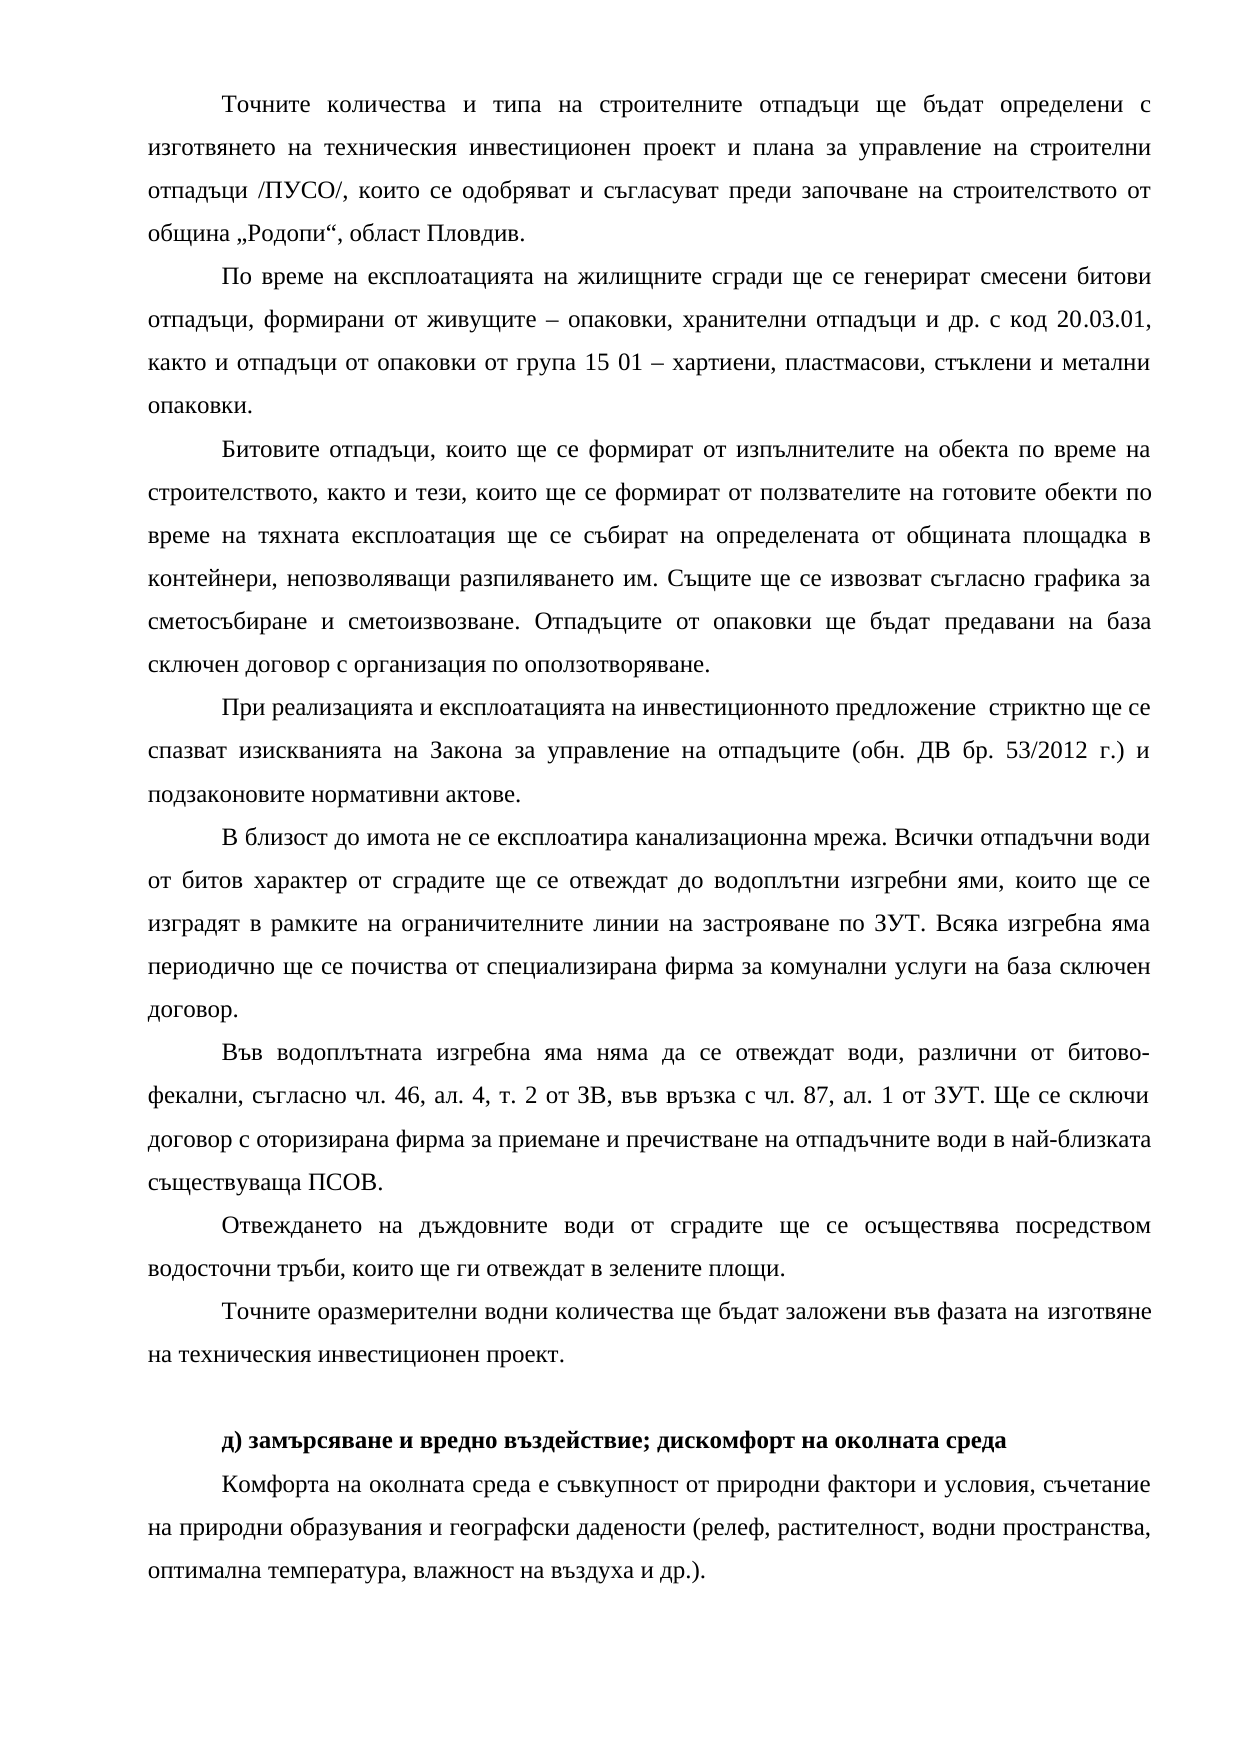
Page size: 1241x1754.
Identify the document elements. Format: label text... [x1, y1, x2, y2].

text Във водоплътната изгребна яма няма да се отвеждат води, различни от битово-фекални, съгласно чл. 46, ал. 4, т. 2 от ЗВ, във връзка с чл. 87, ал. 1 от ЗУТ. Ще се сключи договор с оторизирана фирма за приемане и пречистване на отпадъчните води в най-близката съществуваща ПСОВ. [148, 1037, 1152, 1196]
text Отвеждането на дъждовните води от сградите ще се осъществява посредством водосточни тръби, които ще ги отвеждат в зелените площи. [148, 1210, 1152, 1282]
text Точните количества и типа на строителните отпадъци ще бъдат определени с изготвянето на техническия инвестиционен проект и плана за управление на строителни отпадъци /ПУСО/, които се одобряват и съгласуват преди започване на строителството от община „Родопи“, област Пловдив. [148, 89, 1152, 247]
list д) замърсяване и вредно въздействие; дискомфорт на околната среда [148, 1426, 1152, 1454]
text По време на експлоатацията на жилищните сгради ще се генерират смесени битови отпадъци, формирани от живущите – опаковки, хранителни отпадъци и др. с код 20.03.01, както и отпадъци от опаковки от група 15 01 – хартиени, пластмасови, стъклени и метални опаковки. [148, 261, 1152, 419]
text Комфорта на околната среда е съвкупност от природни фактори и условия, съчетание на природни образувания и географски дадености (релеф, растителност, водни пространства, оптимална температура, влажност на въздуха и др.). [148, 1469, 1152, 1584]
text Битовите отпадъци, които ще се формират от изпълнителите на обекта по време на строителството, както и тези, които ще се формират от ползвателите на готовите обекти по време на тяхната експлоатация ще се събират на определената от общината площадка в контейнери, непозволяващи разпиляването им. Същите ще се извозват съгласно графика за сметосъбиране и сметоизвозване. Отпадъците от опаковки ще бъдат предавани на база сключен договор с организация по оползотворяване. [148, 434, 1152, 678]
text В близост до имота не се експлоатира канализационна мрежа. Всички отпадъчни води от битов характер от сградите ще се отвеждат до водоплътни изгребни ями, които ще се изградят в рамките на ограничителните линии на застрояване по ЗУТ. Всяка изгребна яма периодично ще се почиства от специализирана фирма за комунални услуги на база сключен договор. [148, 822, 1152, 1023]
text Точните оразмерителни водни количества ще бъдат заложени във фазата на изготвяне на техническия инвестиционен проект. [148, 1296, 1152, 1368]
text При реализацията и експлоатацията на инвестиционното предложение стриктно ще се спазват изискванията на Закона за управление на отпадъците (обн. ДВ бр. 53/2012 г.) и подзаконовите нормативни актове. [148, 692, 1152, 807]
